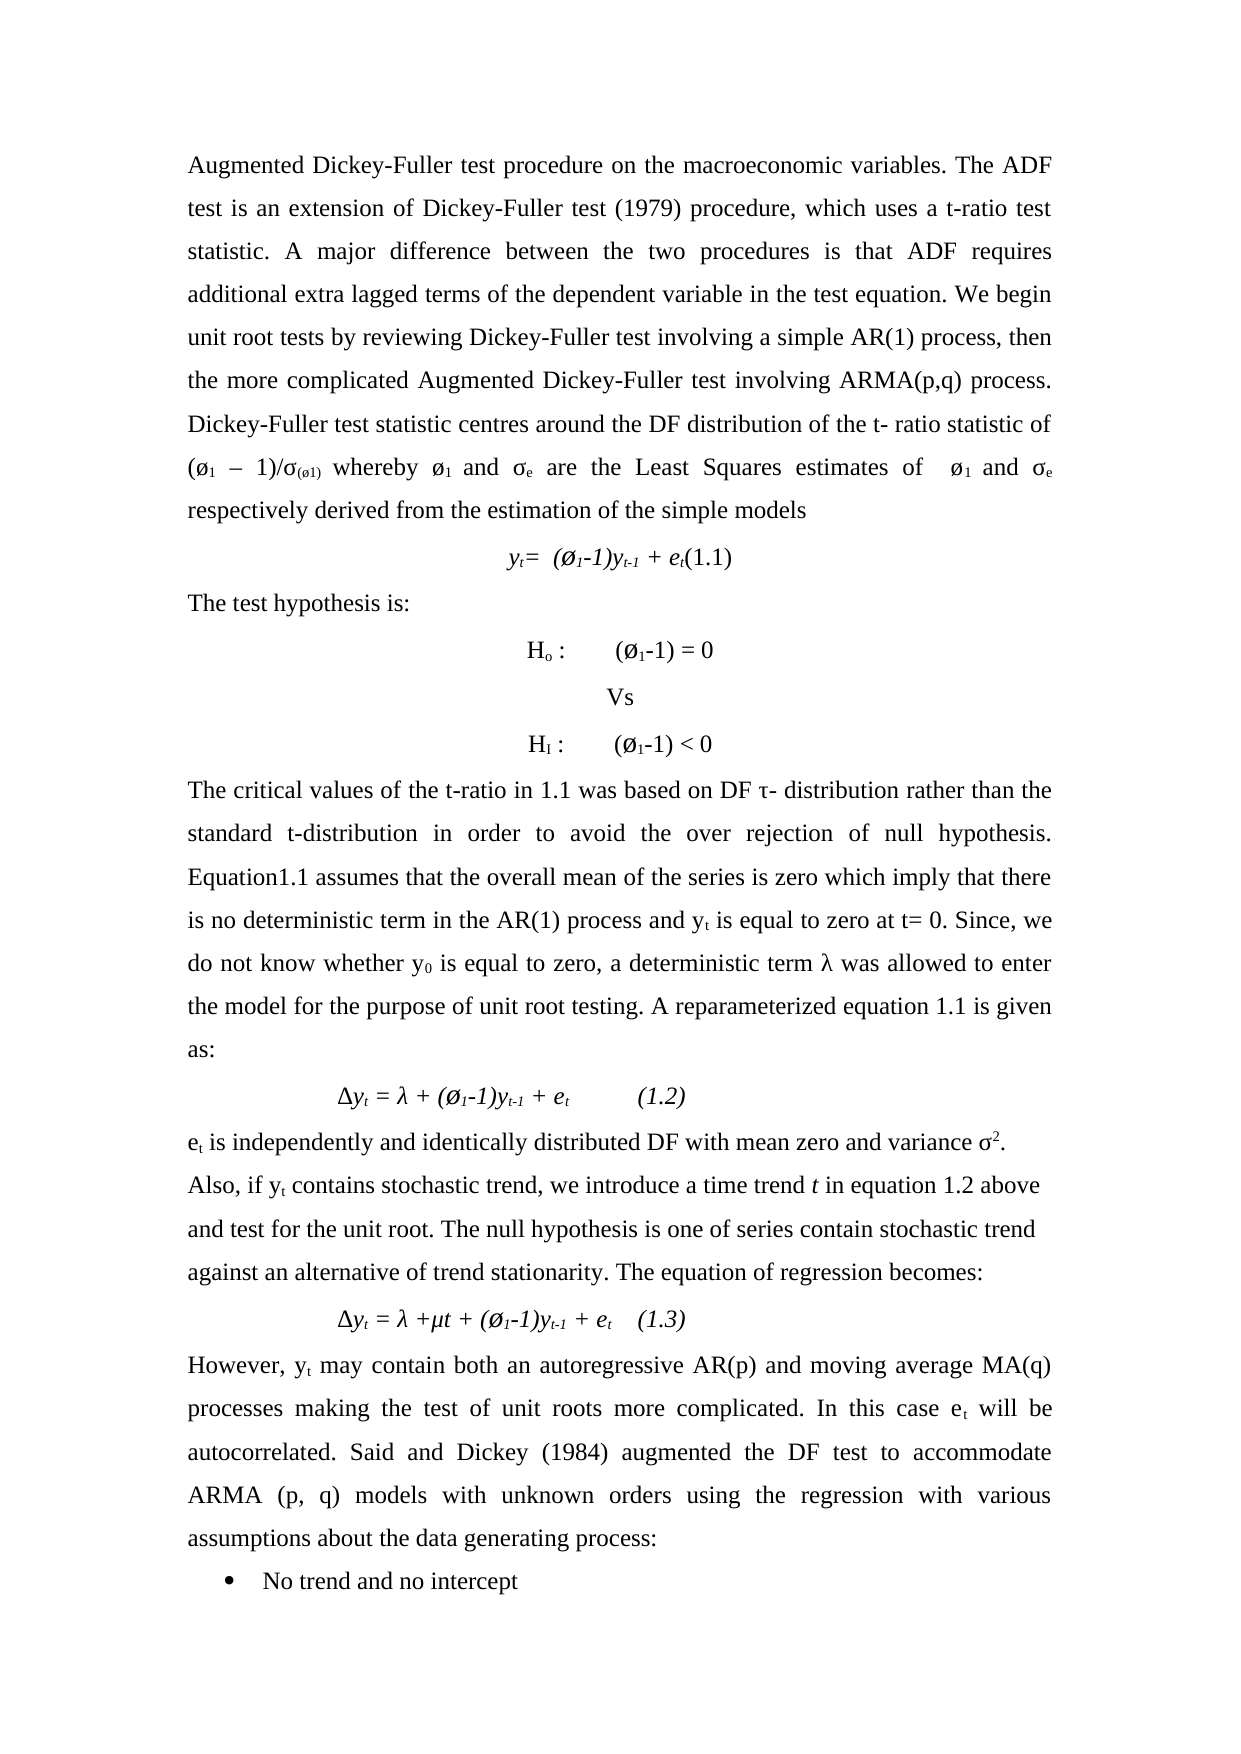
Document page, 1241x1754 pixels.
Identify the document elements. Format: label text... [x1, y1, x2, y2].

text ∆yt = λ + (ø1-1)yt-1 + et (1.2) [262, 1077, 1053, 1111]
text The critical values of the t-ratio in 1.1 was based on DF τ- distribution rather than the standard t-distribution in order to avoid the over rejection of null hypothesis. Equation1.1 assumes that the overall mean of the series is zero which imply that there is no deterministic term in the AR(1) process and yt is equal to zero at t= 0. Since, we do not know whether y0 is equal to zero, a deterministic term λ was allowed to enter the model for the purpose of unit root testing. A reparameterized equation 1.1 is given as: [187, 775, 1053, 1063]
text HI : (ø1-1) < 0 [187, 725, 1053, 758]
text The test hypothesis is: [187, 588, 1053, 617]
text However, yt may contain both an autoregressive AR(p) and moving average MA(q) processes making the test of unit roots more complicated. In this case et will be autocorrelated. Said and Dickey (1984) augmented the DF test to accommodate ARMA (p, q) models with unknown orders using the regression with various assumptions about the data generating process: [187, 1350, 1053, 1552]
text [187, 150, 1053, 524]
text Ho : (ø1-1) = 0 [187, 632, 1053, 665]
text et is independently and identically distributed DF with mean zero and variance σ2. Also, if yt contains stochastic trend, we introduce a time trend t in equation 1.2 above and test for the unit root. The null hypothesis is one of series contain stochastic trend against an alternative of trend stationarity. The equation of regression becomes: [187, 1127, 1053, 1286]
list No trend and no intercept [225, 1566, 1053, 1595]
text ∆yt = λ +μt + (ø1-1)yt-1 + et (1.3) [262, 1300, 1053, 1333]
text yt= (ø1-1)yt-1 + et(1.1) [187, 538, 1053, 572]
text Vs [187, 682, 1053, 711]
